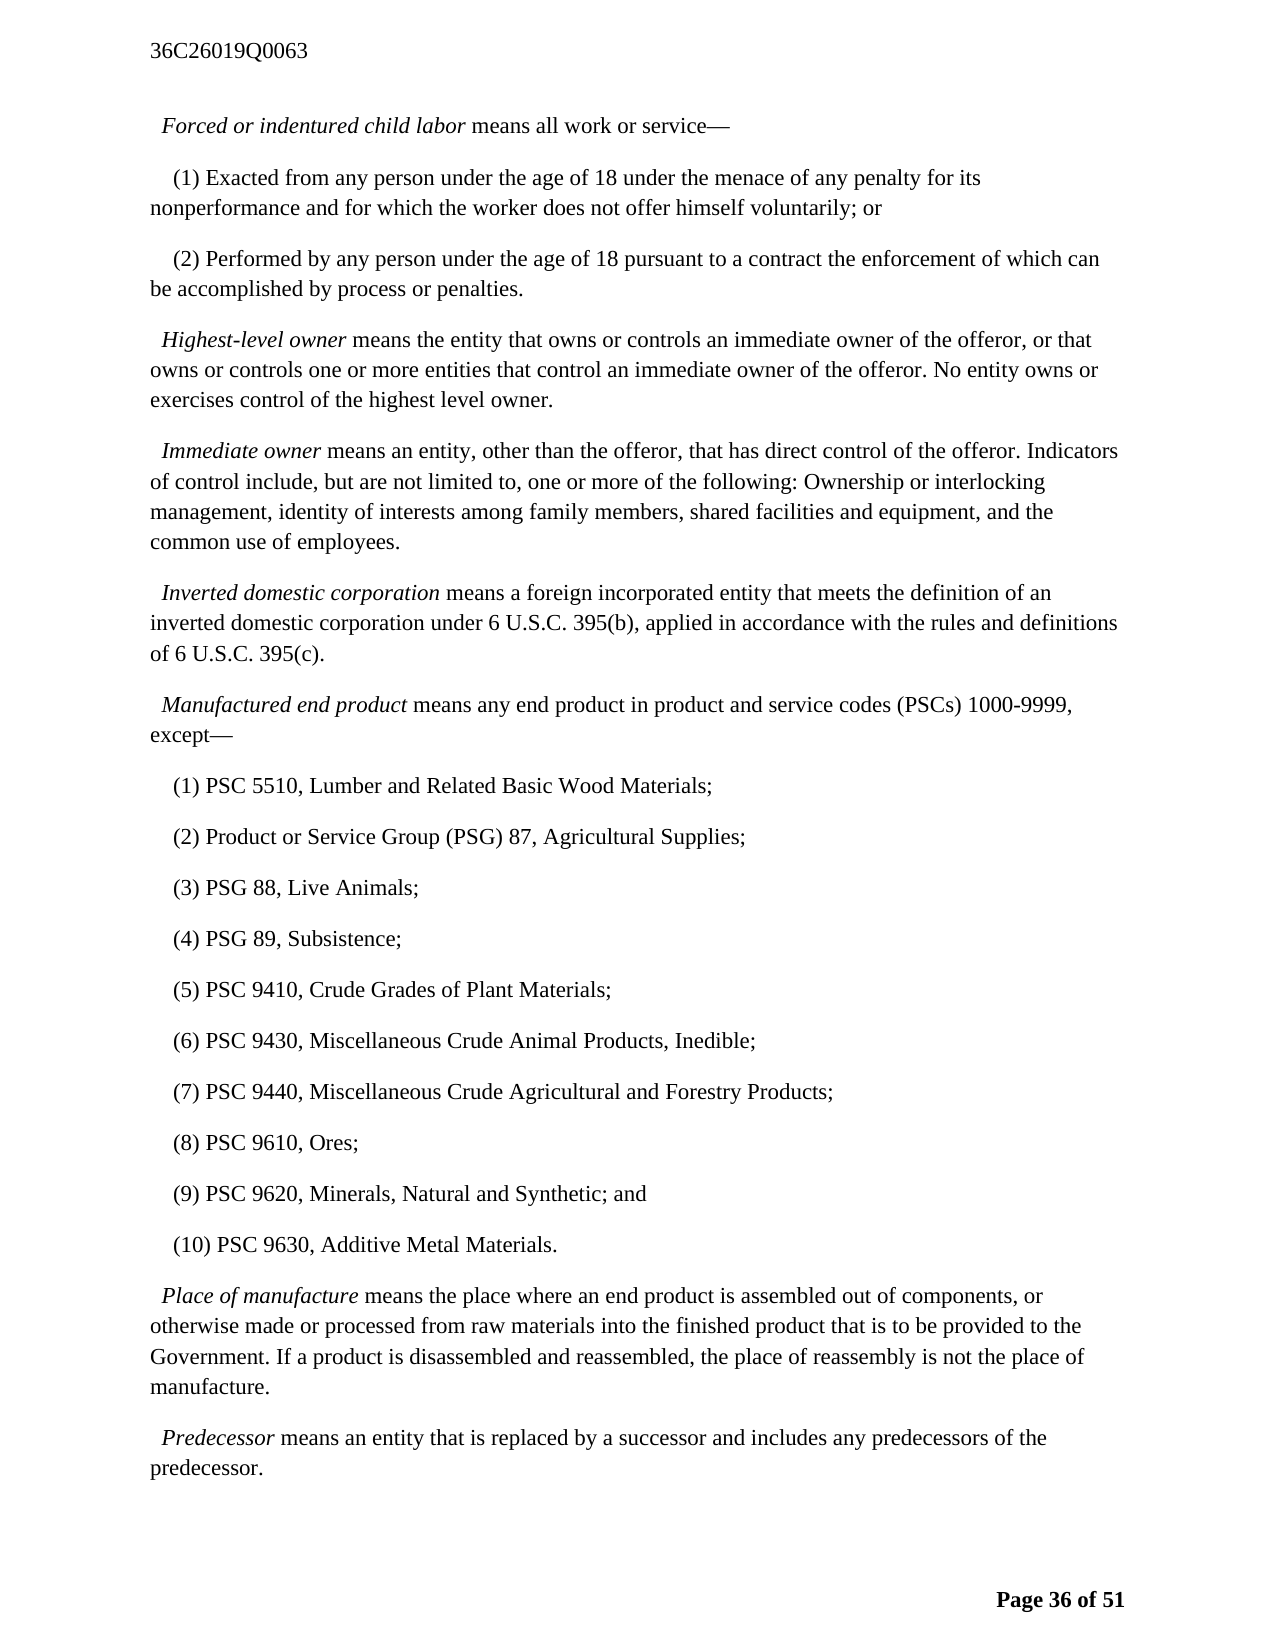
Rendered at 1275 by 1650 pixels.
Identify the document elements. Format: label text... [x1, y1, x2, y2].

text (4) PSG 89, Subsistence; [150, 925, 1125, 951]
text Highest-level owner means the entity that owns or controls an immediate owner of the offeror, or that owns or controls one or more entities that control an immediate owner of the offeror. No entity owns or exercises control of the highest level owner. [150, 326, 1125, 413]
text (1) Exacted from any person under the age of 18 under the menace of any penalty for its nonperformance and for which the worker does not offer himself voluntarily; or [150, 163, 1125, 220]
text Manufactured end product means any end product in product and service codes (PSCs) 1000-9999, except— [150, 691, 1125, 747]
text (8) PSC 9610, Ores; [150, 1129, 1125, 1156]
text (7) PSC 9440, Miscellaneous Crude Agricultural and Forestry Products; [150, 1078, 1125, 1104]
text (2) Performed by any person under the age of 18 pursuant to a contract the enforcement of which can be accomplished by process or penalties. [150, 245, 1125, 301]
text (6) PSC 9430, Miscellaneous Crude Animal Products, Inedible; [150, 1027, 1125, 1053]
text Predecessor means an entity that is replaced by a successor and includes any predecessors of the predecessor. [150, 1424, 1125, 1481]
text Forced or indentured child labor means all work or service— [150, 112, 1125, 139]
text (10) PSC 9630, Additive Metal Materials. [150, 1231, 1125, 1258]
text (1) PSC 5510, Lumber and Related Basic Wood Materials; [150, 772, 1125, 798]
text Place of manufacture means the place where an end product is assembled out of components, or otherwise made or processed from raw materials into the finished product that is to be provided to the Government. If a product is disassembled and reassembled, the place of reassembly is not the place of manufacture. [150, 1282, 1125, 1399]
text Inverted domestic corporation means a foreign incorporated entity that meets the definition of an inverted domestic corporation under 6 U.S.C. 395(b), applied in accordance with the rules and definitions of 6 U.S.C. 395(c). [150, 579, 1125, 666]
text (5) PSC 9410, Crude Grades of Plant Materials; [150, 976, 1125, 1002]
text Immediate owner means an entity, other than the offeror, that has direct control of the offeror. Indicators of control include, but are not limited to, one or more of the following: Ownership or interlocking management, identity of interests among family members, shared facilities and equipment, and the common use of employees. [150, 437, 1125, 554]
text (3) PSG 88, Live Animals; [150, 874, 1125, 900]
text (9) PSC 9620, Minerals, Natural and Synthetic; and [150, 1180, 1125, 1207]
text (2) Product or Service Group (PSG) 87, Agricultural Supplies; [150, 823, 1125, 849]
